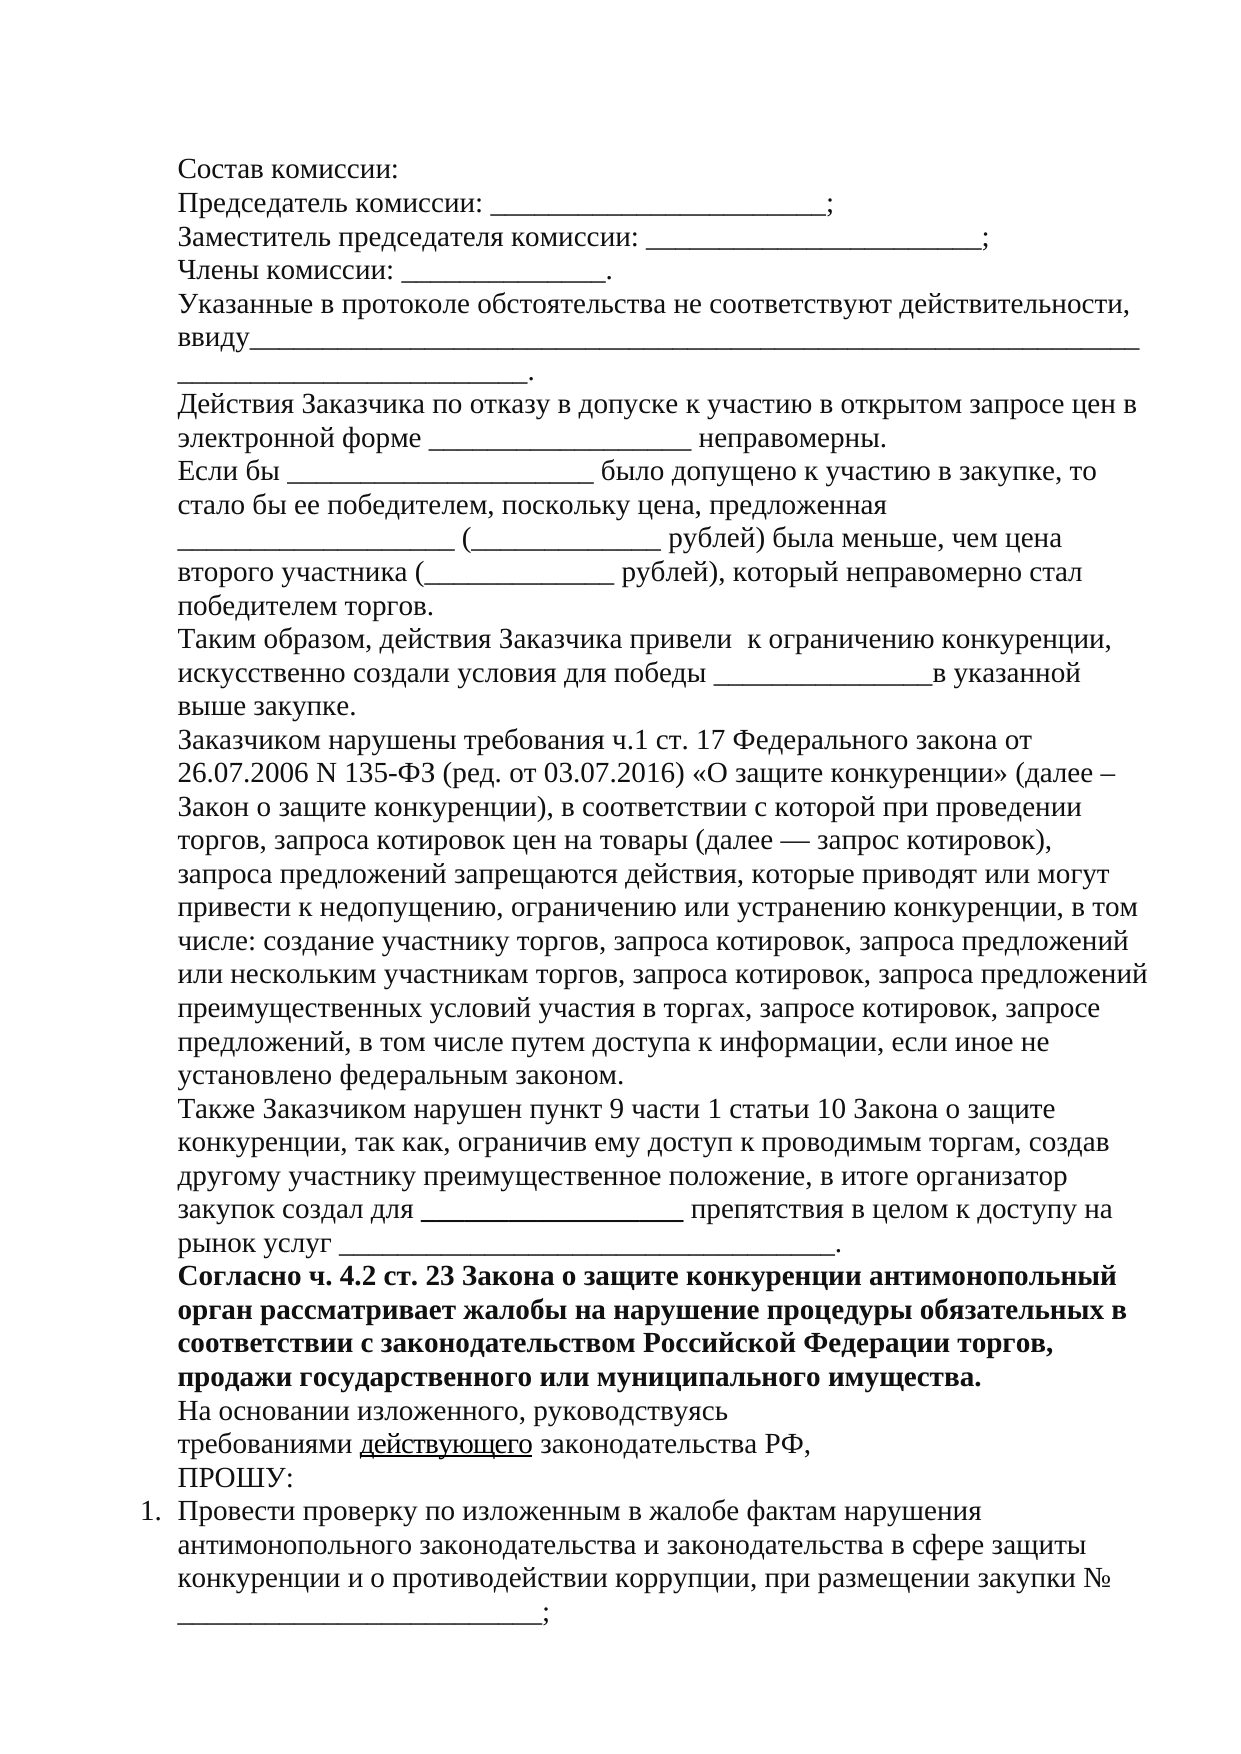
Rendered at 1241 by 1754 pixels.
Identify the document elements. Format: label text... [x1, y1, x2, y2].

text На основании изложенного, руководствуясь требованиями действующего законодательства РФ, [177, 1393, 1152, 1460]
text Председатель комиссии: _______________________; [177, 185, 1152, 219]
text Согласно ч. 4.2 ст. 23 Закона о защите конкуренции антимонопольный орган рассматривает жалобы на нарушение процедуры обязательных в соответствии с законодательством Российской Федерации торгов, продажи государственного или муниципального имущества. [177, 1258, 1152, 1393]
text Действия Заказчика по отказу в допуске к участию в открытом запросе цен в электронной форме __________________ неправомерны. [177, 386, 1152, 453]
text Если бы _____________________ было допущено к участию в закупке, то стало бы ее победителем, поскольку цена, предложенная ___________________ (_____________ рублей) была меньше, чем цена второго участника (_____________ рублей), который неправомерно стал победителем торгов. [177, 453, 1152, 621]
list Провести проверку по изложенным в жалобе фактам нарушения антимонопольного законодательства и законодательства в сфере защиты конкуренции и о противодействии коррупции, при размещении закупки № _________________________; [140, 1493, 1152, 1627]
text Указанные в протоколе обстоятельства не соответствуют действительности, ввиду_____________________________________________________________________________________. [177, 286, 1152, 386]
text Состав комиссии: [177, 152, 1152, 185]
text Также Заказчиком нарушен пункт 9 части 1 статьи 10 Закона о защите конкуренции, так как, ограничив ему доступ к проводимым торгам, создав другому участнику преимущественное положение, в итоге организатор закупок создал для __________________ препятствия в целом к доступу на рынок услуг __________________________________. [177, 1091, 1152, 1258]
text Заместитель председателя комиссии: _______________________; [177, 219, 1152, 252]
text Таким образом, действия Заказчика привели к ограничению конкуренции, искусственно создали условия для победы _______________в указанной выше закупке. [177, 621, 1152, 722]
text Заказчиком нарушены требования ч.1 ст. 17 Федерального закона от 26.07.2006 N 135-ФЗ (ред. от 03.07.2016) «О защите конкуренции» (далее – Закон о защите конкуренции), в соответствии с которой при проведении торгов, запроса котировок цен на товары (далее — запрос котировок), запроса предложений запрещаются действия, которые приводят или могут привести к недопущению, ограничению или устранению конкуренции, в том числе: создание участнику торгов, запроса котировок, запроса предложений или нескольким участникам торгов, запроса котировок, запроса предложений преимущественных условий участия в торгах, запросе котировок, запросе предложений, в том числе путем доступа к информации, если иное не установлено федеральным законом. [177, 722, 1152, 1091]
text ПРОШУ: [177, 1460, 1152, 1493]
text Члены комиссии: ______________. [177, 252, 1152, 286]
